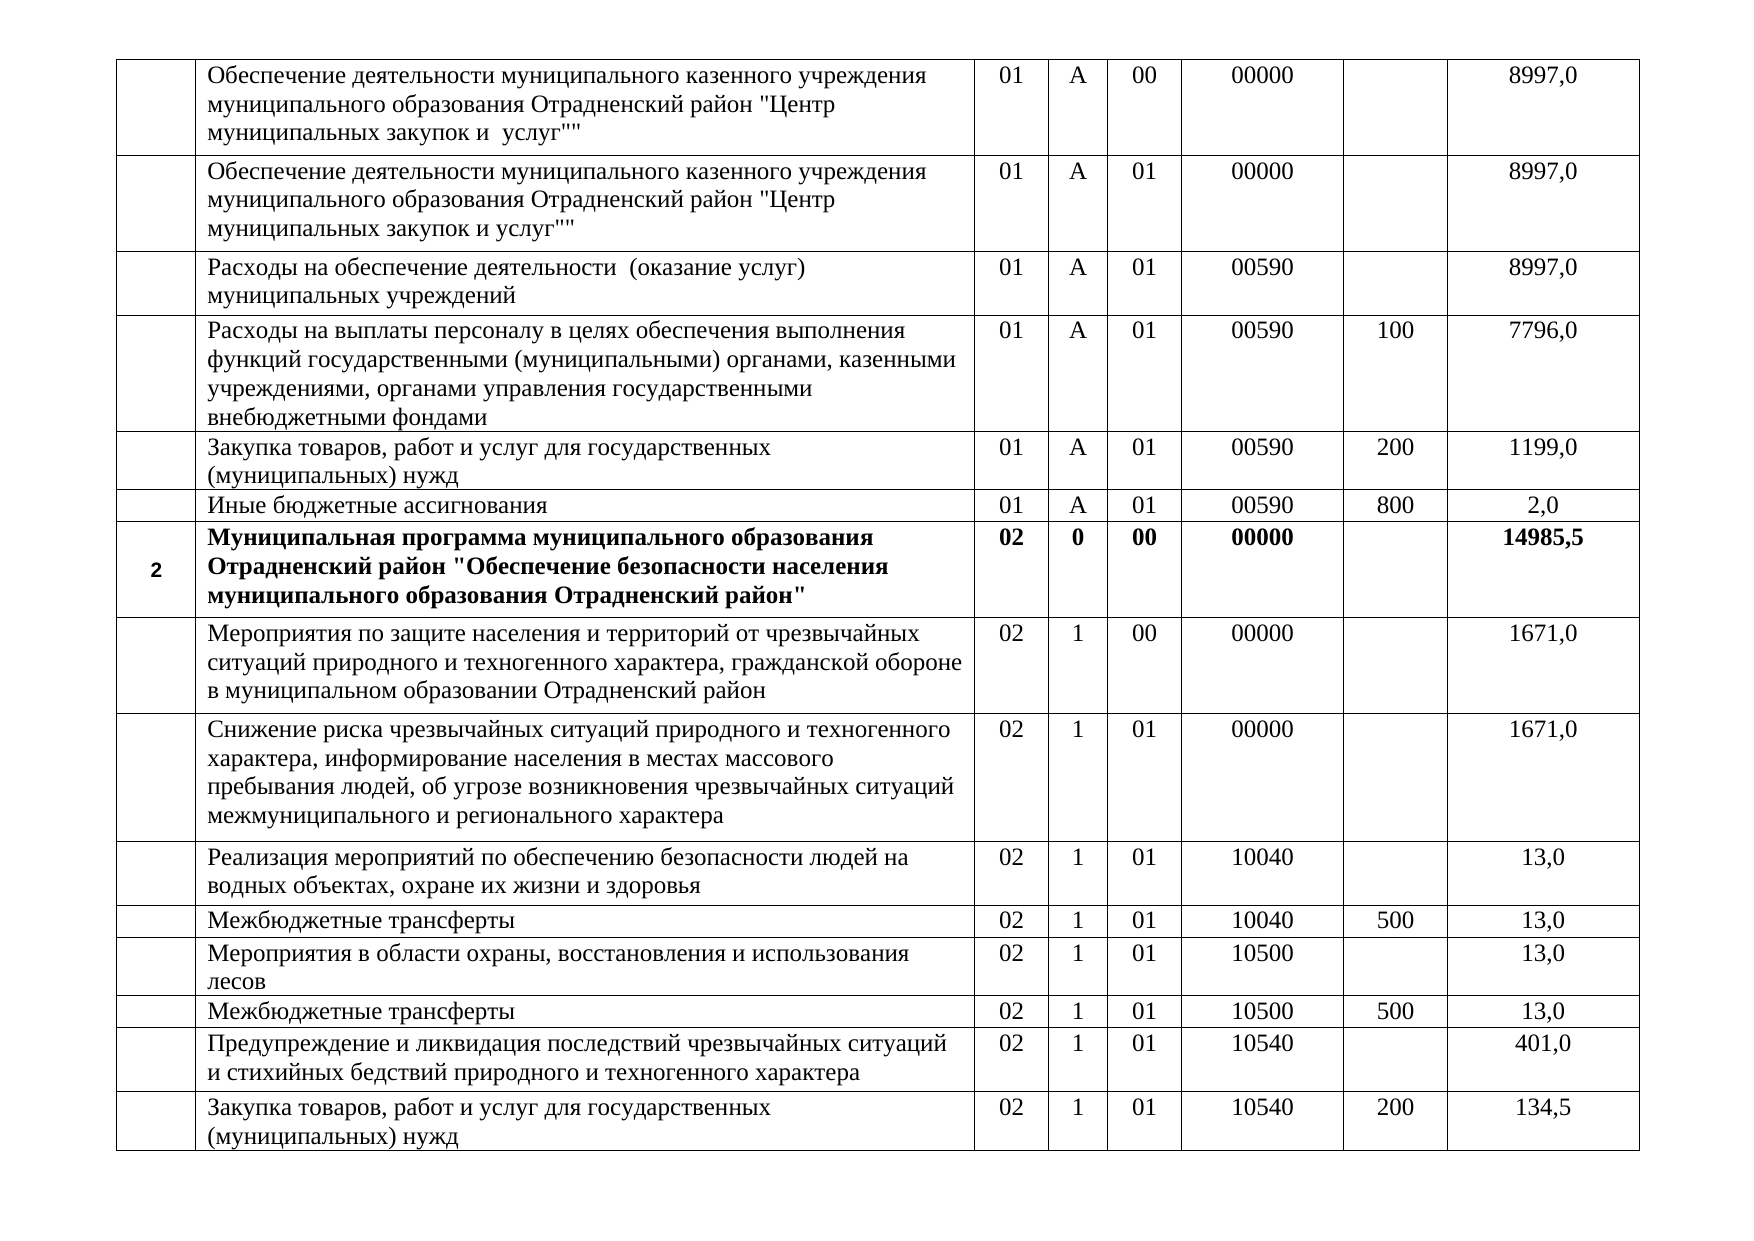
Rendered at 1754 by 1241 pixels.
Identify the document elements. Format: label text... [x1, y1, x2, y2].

table_cell 13,0 [1448, 996, 1639, 1027]
table_cell [117, 842, 195, 904]
table_cell 10040 [1182, 842, 1343, 904]
table_cell 02 [975, 996, 1048, 1027]
table_cell 01 [975, 252, 1048, 314]
table_cell [1344, 938, 1447, 995]
table_cell 10540 [1182, 1028, 1343, 1091]
table_cell 01 [1108, 252, 1181, 314]
table_cell 01 [975, 156, 1048, 251]
table_cell 13,0 [1448, 842, 1639, 904]
table_cell 1 [1049, 1028, 1107, 1091]
table_cell [117, 252, 195, 314]
table_cell 1 [1049, 618, 1107, 713]
table_cell 1 [1049, 842, 1107, 904]
table_cell 02 [975, 522, 1048, 617]
table_cell 500 [1344, 996, 1447, 1027]
table_cell 01 [1108, 1028, 1181, 1091]
table_cell 00590 [1182, 432, 1343, 489]
table_cell 1 [1049, 714, 1107, 841]
table_cell 10500 [1182, 938, 1343, 995]
table_cell 8997,0 [1448, 60, 1639, 155]
table_cell 800 [1344, 490, 1447, 521]
table_cell 01 [975, 60, 1048, 155]
table_cell А [1049, 316, 1107, 431]
table_cell 500 [1344, 906, 1447, 937]
table_cell 100 [1344, 316, 1447, 431]
table_cell Межбюджетные трансферты [196, 906, 974, 937]
table_cell 13,0 [1448, 938, 1639, 995]
table_cell 01 [975, 432, 1048, 489]
table_cell 1671,0 [1448, 618, 1639, 713]
table_cell 01 [1108, 938, 1181, 995]
table_cell 02 [975, 842, 1048, 904]
table_cell Реализация мероприятий по обеспечению безопасности людей на водных объектах, охране их жизни и здоровья [196, 842, 974, 904]
table_cell [1344, 252, 1447, 314]
table_cell 00000 [1182, 618, 1343, 713]
table_cell Мероприятия в области охраны, восстановления и использования лесов [196, 938, 974, 995]
table_cell А [1049, 156, 1107, 251]
table_cell 01 [1108, 996, 1181, 1027]
table_cell 01 [1108, 432, 1181, 489]
table_cell 00590 [1182, 252, 1343, 314]
table_cell [117, 1092, 195, 1149]
table_cell [1344, 60, 1447, 155]
table_cell 01 [1108, 842, 1181, 904]
table_cell 01 [1108, 316, 1181, 431]
table_cell 401,0 [1448, 1028, 1639, 1091]
table_cell 2 [117, 522, 195, 617]
table_cell 7796,0 [1448, 316, 1639, 431]
table_cell 1 [1049, 996, 1107, 1027]
table_cell [1344, 714, 1447, 841]
table_cell Снижение риска чрезвычайных ситуаций природного и техногенного характера, информирование населения в местах массового пребывания людей, об угрозе возникновения чрезвычайных ситуаций межмуниципального и регионального характера [196, 714, 974, 841]
table_cell 02 [975, 938, 1048, 995]
table_cell Иные бюджетные ассигнования [196, 490, 974, 521]
table_cell 01 [1108, 490, 1181, 521]
table_cell 02 [975, 906, 1048, 937]
table_cell 8997,0 [1448, 252, 1639, 314]
table_cell 10500 [1182, 996, 1343, 1027]
table_cell 00 [1108, 60, 1181, 155]
table_cell [117, 60, 195, 155]
table_cell 200 [1344, 432, 1447, 489]
table_cell А [1049, 490, 1107, 521]
table_cell Муниципальная программа муниципального образования Отрадненский район "Обеспечение безопасности населения муниципального образования Отрадненский район" [196, 522, 974, 617]
table_cell 02 [975, 714, 1048, 841]
table_cell 10540 [1182, 1092, 1343, 1149]
table_cell А [1049, 252, 1107, 314]
table_cell Обеспечение деятельности муниципального казенного учреждения муниципального образования Отрадненский район "Центр муниципальных закупок и услуг"" [196, 60, 974, 155]
table_cell 01 [975, 316, 1048, 431]
table_cell 13,0 [1448, 906, 1639, 937]
table_cell 02 [975, 1028, 1048, 1091]
table_cell 00590 [1182, 316, 1343, 431]
table_cell 00 [1108, 522, 1181, 617]
table_cell 01 [1108, 156, 1181, 251]
table_cell [1344, 1028, 1447, 1091]
table_cell [117, 490, 195, 521]
table_cell [1344, 842, 1447, 904]
table_cell 200 [1344, 1092, 1447, 1149]
table_cell [117, 432, 195, 489]
table_cell 134,5 [1448, 1092, 1639, 1149]
table_cell 1 [1049, 1092, 1107, 1149]
table_cell 2,0 [1448, 490, 1639, 521]
table_cell [117, 906, 195, 937]
table_cell 14985,5 [1448, 522, 1639, 617]
table_cell [117, 156, 195, 251]
table_cell 8997,0 [1448, 156, 1639, 251]
table_cell 0 [1049, 522, 1107, 617]
table_cell 01 [1108, 1092, 1181, 1149]
table_cell Мероприятия по защите населения и территорий от чрезвычайных ситуаций природного и техногенного характера, гражданской обороне в муниципальном образовании Отрадненский район [196, 618, 974, 713]
table_cell [117, 1028, 195, 1091]
table_cell 01 [975, 490, 1048, 521]
table_cell [117, 938, 195, 995]
table_cell 1 [1049, 938, 1107, 995]
table_cell Обеспечение деятельности муниципального казенного учреждения муниципального образования Отрадненский район "Центр муниципальных закупок и услуг"" [196, 156, 974, 251]
table_cell [1344, 156, 1447, 251]
table_cell 01 [1108, 906, 1181, 937]
table_cell [1344, 522, 1447, 617]
table_cell 02 [975, 1092, 1048, 1149]
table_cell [196, 1092, 974, 1149]
table_cell 02 [975, 618, 1048, 713]
table_cell 1671,0 [1448, 714, 1639, 841]
table_cell А [1049, 432, 1107, 489]
table_cell 00590 [1182, 490, 1343, 521]
table_cell Предупреждение и ликвидация последствий чрезвычайных ситуаций и стихийных бедствий природного и техногенного характера [196, 1028, 974, 1091]
table_cell [117, 316, 195, 431]
table_cell 00000 [1182, 522, 1343, 617]
table_cell Межбюджетные трансферты [196, 996, 974, 1027]
table_cell 00 [1108, 618, 1181, 713]
table_cell 1 [1049, 906, 1107, 937]
table_cell [117, 996, 195, 1027]
table_cell 00000 [1182, 156, 1343, 251]
table_cell 10040 [1182, 906, 1343, 937]
table_cell 00000 [1182, 714, 1343, 841]
table_cell 00000 [1182, 60, 1343, 155]
table_cell Закупка товаров, работ и услуг для государственных (муниципальных) нужд [196, 432, 974, 489]
table_cell [117, 714, 195, 841]
table_cell А [1049, 60, 1107, 155]
table_cell Расходы на обеспечение деятельности (оказание услуг) муниципальных учреждений [196, 252, 974, 314]
table_cell [1344, 618, 1447, 713]
table_cell 01 [1108, 714, 1181, 841]
table_cell 1199,0 [1448, 432, 1639, 489]
table_cell [117, 618, 195, 713]
